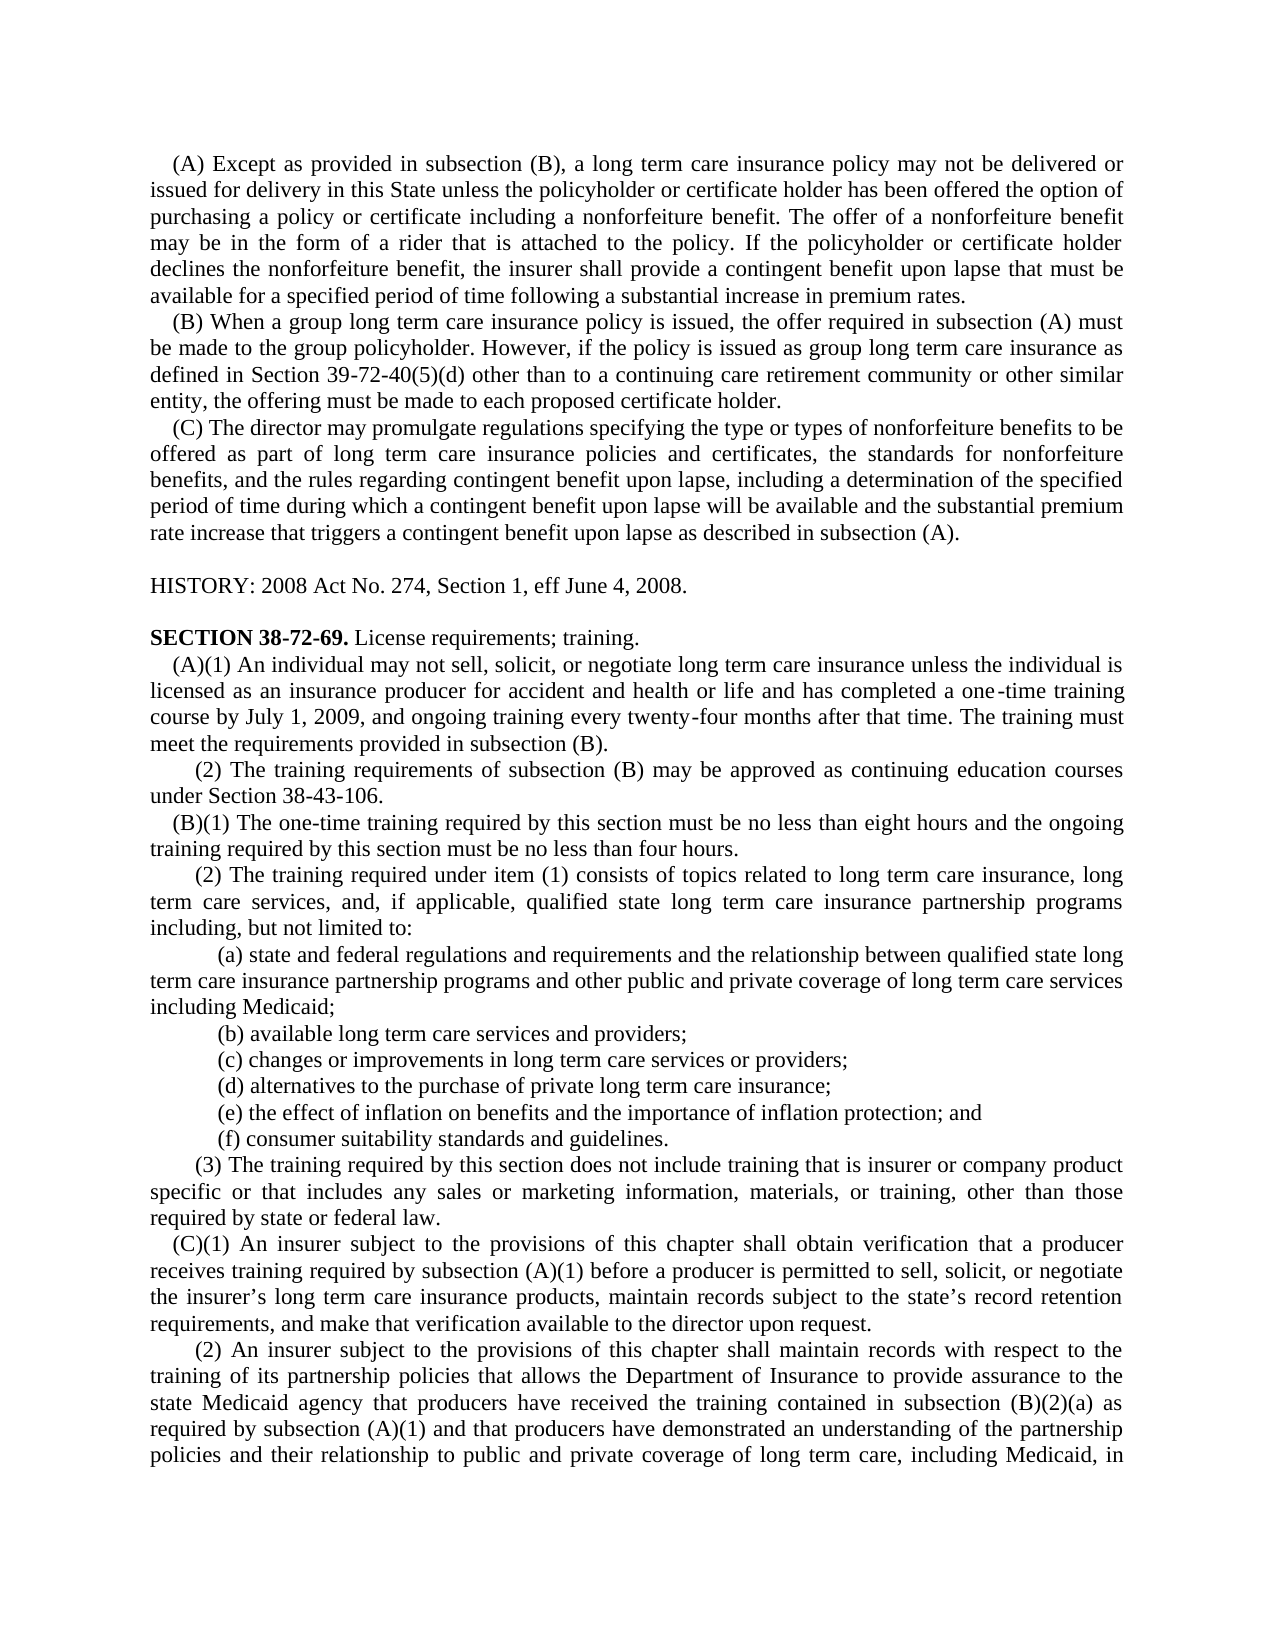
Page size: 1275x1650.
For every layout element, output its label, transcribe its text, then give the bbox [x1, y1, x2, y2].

text (B)(1) The one-time training required by this section must be no less than eight hours and the ongoing training required by this section must be no less than four hours. [150, 809, 1125, 862]
text (f) consumer suitability standards and guidelines. [150, 1125, 1125, 1151]
text (2) The training required under item (1) consists of topics related to long term care insurance, long term care services, and, if applicable, qualified state long term care insurance partnership programs including, but not limited to: [150, 862, 1125, 941]
text (d) alternatives to the purchase of private long term care insurance; [150, 1072, 1125, 1099]
text (A) Except as provided in subsection (B), a long term care insurance policy may not be delivered or issued for delivery in this State unless the policyholder or certificate holder has been offered the option of purchasing a policy or certificate including a nonforfeiture benefit. The offer of a nonforfeiture benefit may be in the form of a rider that is attached to the policy. If the policyholder or certificate holder declines the nonforfeiture benefit, the insurer shall provide a contingent benefit upon lapse that must be available for a specified period of time following a substantial increase in premium rates. [150, 150, 1125, 308]
text (C)(1) An insurer subject to the provisions of this chapter shall obtain verification that a producer receives training required by subsection (A)(1) before a producer is permitted to sell, solicit, or negotiate the insurer’s long term care insurance products, maintain records subject to the state’s record retention requirements, and make that verification available to the director upon request. [150, 1231, 1125, 1336]
text (a) state and federal regulations and requirements and the relationship between qualified state long term care insurance partnership programs and other public and private coverage of long term care services including Medicaid; [150, 941, 1125, 1020]
text (B) When a group long term care insurance policy is issued, the offer required in subsection (A) must be made to the group policyholder. However, if the policy is issued as group long term care insurance as defined in Section 39-72-40(5)(d) other than to a continuing care retirement community or other similar entity, the offering must be made to each proposed certificate holder. [150, 308, 1125, 413]
text (A)(1) An individual may not sell, solicit, or negotiate long term care insurance unless the individual is licensed as an insurance producer for accident and health or life and has completed a one-time training course by July 1, 2009, and ongoing training every twenty-four months after that time. The training must meet the requirements provided in subsection (B). [150, 651, 1125, 756]
text SECTION 38-72-69. License requirements; training. [150, 624, 1125, 651]
text (b) available long term care services and providers; [150, 1020, 1125, 1046]
text (2) The training requirements of subsection (B) may be approved as continuing education courses under Section 38-43-106. [150, 756, 1125, 809]
text HISTORY: 2008 Act No. 274, Section 1, eff June 4, 2008. [150, 572, 1125, 598]
text (C) The director may promulgate regulations specifying the type or types of nonforfeiture benefits to be offered as part of long term care insurance policies and certificates, the standards for nonforfeiture benefits, and the rules regarding contingent benefit upon lapse, including a determination of the specified period of time during which a contingent benefit upon lapse will be available and the substantial premium rate increase that triggers a contingent benefit upon lapse as described in subsection (A). [150, 413, 1125, 545]
text (c) changes or improvements in long term care services or providers; [150, 1046, 1125, 1072]
text (3) The training required by this section does not include training that is insurer or company product specific or that includes any sales or marketing information, materials, or training, other than those required by state or federal law. [150, 1151, 1125, 1231]
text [150, 1336, 1125, 1468]
text (e) the effect of inflation on benefits and the importance of inflation protection; and [150, 1099, 1125, 1125]
